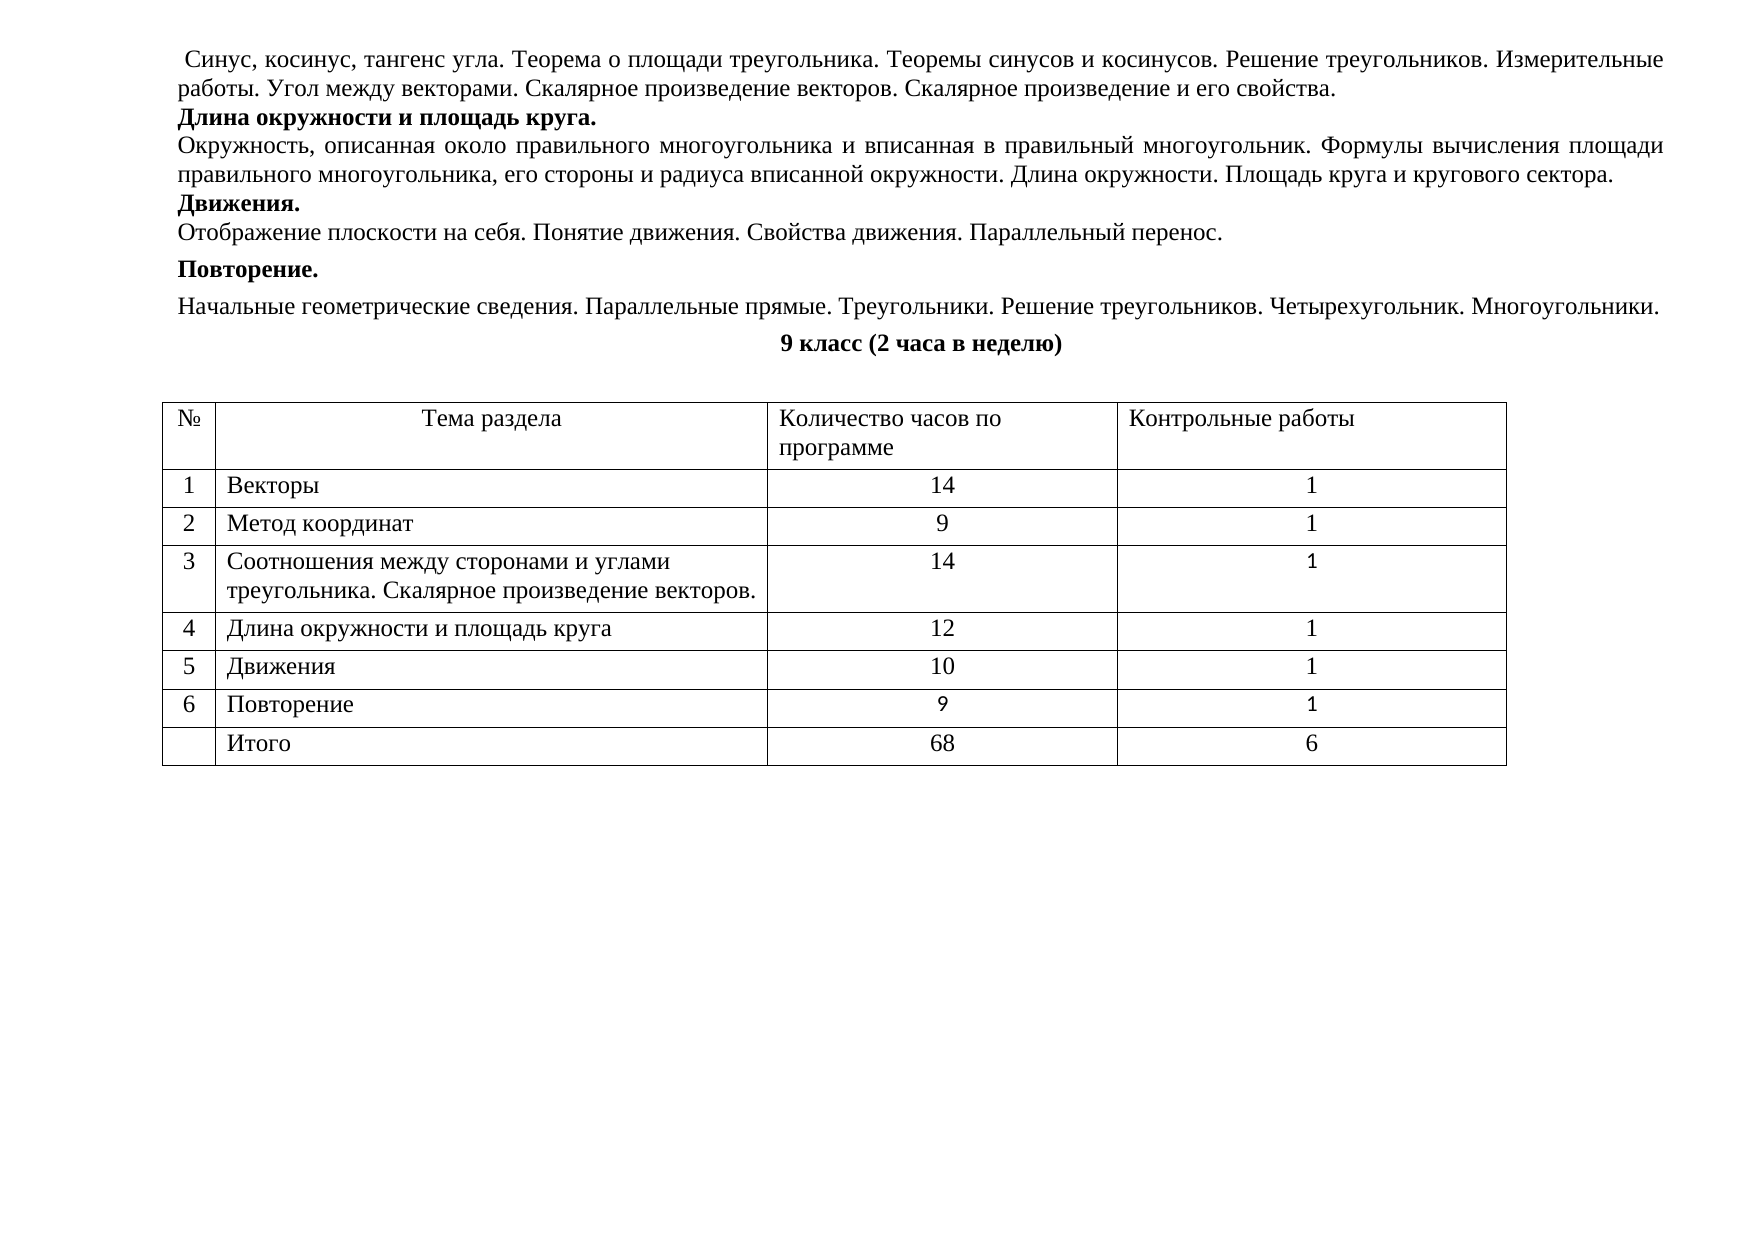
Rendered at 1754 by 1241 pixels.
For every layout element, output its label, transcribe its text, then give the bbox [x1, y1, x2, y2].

table_cell 1 [1118, 470, 1506, 507]
table_cell 1 [1118, 690, 1506, 727]
table_header Количество часов по программе [768, 403, 1117, 469]
table_header № [163, 403, 215, 469]
table_header Тема раздела [216, 403, 767, 469]
table_cell 1 [1118, 546, 1506, 612]
text Движения. [177, 188, 1666, 217]
text Повторение. [177, 254, 1665, 283]
table_cell 12 [768, 613, 1117, 650]
table_cell 14 [768, 470, 1117, 507]
table_cell Длина окружности и площадь круга [216, 613, 767, 650]
text Окружность, описанная около правильного многоугольника и вписанная в правильный многоугольник. Формулы вычисления площади правильного многоугольника, его стороны и радиуса вписанной окружности. Длина окружности. Площадь круга и кругового сектора. [177, 131, 1666, 188]
table_cell 2 [163, 508, 215, 545]
table_cell [163, 728, 215, 765]
table_cell Векторы [216, 470, 767, 507]
table_header Контрольные работы [1118, 403, 1506, 469]
table_cell 14 [768, 546, 1117, 612]
table_cell 1 [163, 470, 215, 507]
table_cell 5 [163, 651, 215, 688]
text Синус, косинус, тангенс угла. Теорема о площади треугольника. Теоремы синусов и косинусов. Решение треугольников. Измерительные работы. Угол между векторами. Скалярное произведение векторов. Скалярное произведение и его свойства. [177, 44, 1666, 102]
table_cell Метод координат [216, 508, 767, 545]
text Отображение плоскости на себя. Понятие движения. Свойства движения. Параллельный перенос. [177, 217, 1665, 246]
table_cell 1 [1118, 508, 1506, 545]
table_cell 9 [768, 508, 1117, 545]
table_cell Итого [216, 728, 767, 765]
table_cell 9 [768, 690, 1117, 727]
table_cell 68 [768, 728, 1117, 765]
table_cell 6 [1118, 728, 1506, 765]
table_cell Повторение [216, 690, 767, 727]
text Начальные геометрические сведения. Параллельные прямые. Треугольники. Решение треугольников. Четырехугольник. Многоугольники. [177, 291, 1665, 320]
table_cell Движения [216, 651, 767, 688]
table_cell Соотношения между сторонами и углами треугольника. Скалярное произведение векторов. [216, 546, 767, 612]
text 9 класс (2 часа в неделю) [177, 328, 1665, 357]
table_cell 3 [163, 546, 215, 612]
table_cell 10 [768, 651, 1117, 688]
table_cell 4 [163, 613, 215, 650]
text Длина окружности и площадь круга. [177, 102, 1666, 131]
table_cell 1 [1118, 651, 1506, 688]
table_cell 1 [1118, 613, 1506, 650]
table_cell 6 [163, 690, 215, 727]
